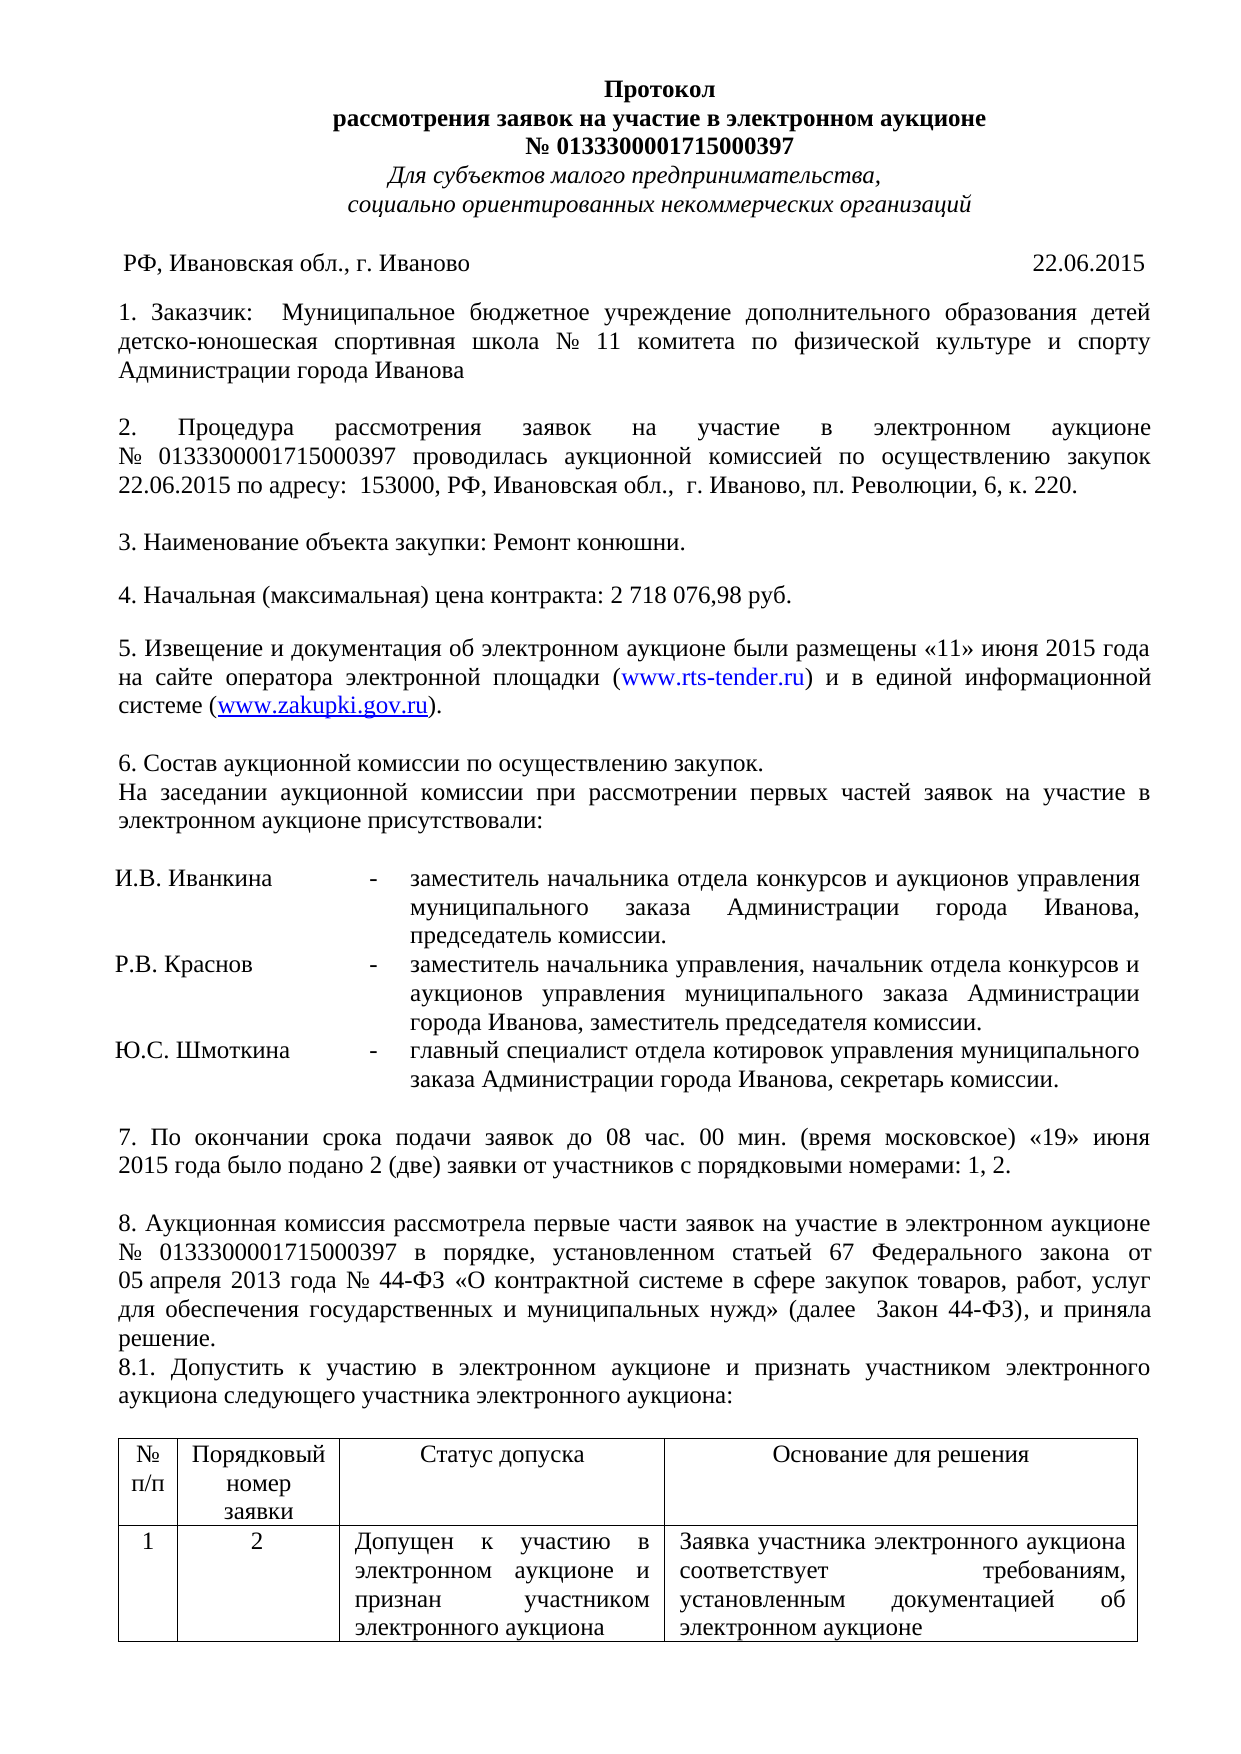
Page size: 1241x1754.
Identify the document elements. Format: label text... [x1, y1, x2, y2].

table_cell главный специалист отдела котировок управления муниципального заказа Администрации города Иванова, секретарь комиссии. [399, 1035, 1152, 1122]
text рассмотрения заявок на участие в электронном аукционе [148, 103, 1171, 131]
text 7. По окончании срока подачи заявок до 08 час. 00 мин. (время московское) «19» июня 2015 года было подано 2 (две) заявки от участников с порядковыми номерами: 1, 2. [118, 1122, 1152, 1179]
text На заседании аукционной комиссии при рассмотрении первых частей заявок на участие в электронном аукционе присутствовали: [118, 777, 1152, 834]
text 6. Состав аукционной комиссии по осуществлению закупок. [118, 748, 1152, 777]
text Протокол [148, 74, 1171, 103]
table_header заместитель начальника отдела конкурсов и аукционов управления муниципального заказа Администрации города Иванова, председатель комиссии. [399, 863, 1152, 949]
table_cell 2 [178, 1526, 339, 1641]
text 2. Процедура рассмотрения заявок на участие в электронном аукционе № 0133300001715000397 проводилась аукционной комиссией по осуществлению закупок 22.06.2015 по адресу: 153000, РФ, Ивановская обл., г. Иваново, пл. Революции, 6, к. 220. [118, 412, 1152, 499]
text 3. Наименование объекта закупки: Ремонт конюшни. [118, 527, 1152, 556]
table_header Статус допуска [340, 1439, 664, 1525]
table_header - [358, 863, 399, 949]
table_header РФ, Ивановская обл., г. Иваново 22.06.2015 [121, 246, 1155, 278]
table_cell заместитель начальника управления, начальник отдела конкурсов и аукционов управления муниципального заказа Администрации города Иванова, заместитель председателя комиссии. [399, 949, 1152, 1035]
text 4. Начальная (максимальная) цена контракта: 2 718 076,98 руб. [118, 580, 1152, 609]
text 1. Заказчик: Муниципальное бюджетное учреждение дополнительного образования детей детско-юношеская спортивная школа № 11 комитета по физической культуре и спорту Администрации города Иванова [118, 297, 1152, 384]
text 8. Аукционная комиссия рассмотрела первые части заявок на участие в электронном аукционе № 0133300001715000397 в порядке, установленном статьей 67 Федерального закона от 05 апреля 2013 года № 44-ФЗ «О контрактной системе в сфере закупок товаров, работ, услуг для обеспечения государственных и муниципальных нужд» (далее Закон 44-ФЗ), и приняла решение. [118, 1208, 1152, 1352]
table_header Порядковый номер заявки [178, 1439, 339, 1525]
table_cell Допущен к участию в электронном аукционе и признан участником электронного аукциона [340, 1526, 664, 1641]
text 5. Извещение и документация об электронном аукционе были размещены «11» июня 2015 года на сайте оператора электронной площадки (www.rts-tender.ru) и в единой информационной системе (www.zakupki.gov.ru). [118, 633, 1152, 719]
table_cell - [358, 1035, 399, 1122]
table_header № п/п [119, 1439, 177, 1525]
table_cell Р.В. Краснов [103, 949, 358, 1035]
table_cell 1 [119, 1526, 177, 1641]
text 8.1. Допустить к участию в электронном аукционе и признать участником электронного аукциона следующего участника электронного аукциона: [118, 1352, 1152, 1409]
text № 0133300001715000397 [148, 131, 1171, 160]
table_header Основание для решения [665, 1439, 1137, 1525]
text социально ориентированных некоммерческих организаций [148, 189, 1171, 218]
text Для субъектов малого предпринимательства, [118, 160, 1152, 189]
table_cell Ю.С. Шмоткина [103, 1035, 358, 1122]
table_header И.В. Иванкина [103, 863, 358, 949]
table_cell - [358, 949, 399, 1035]
table_cell Заявка участника электронного аукциона соответствует требованиям, установленным документацией об электронном аукционе [665, 1526, 1137, 1641]
